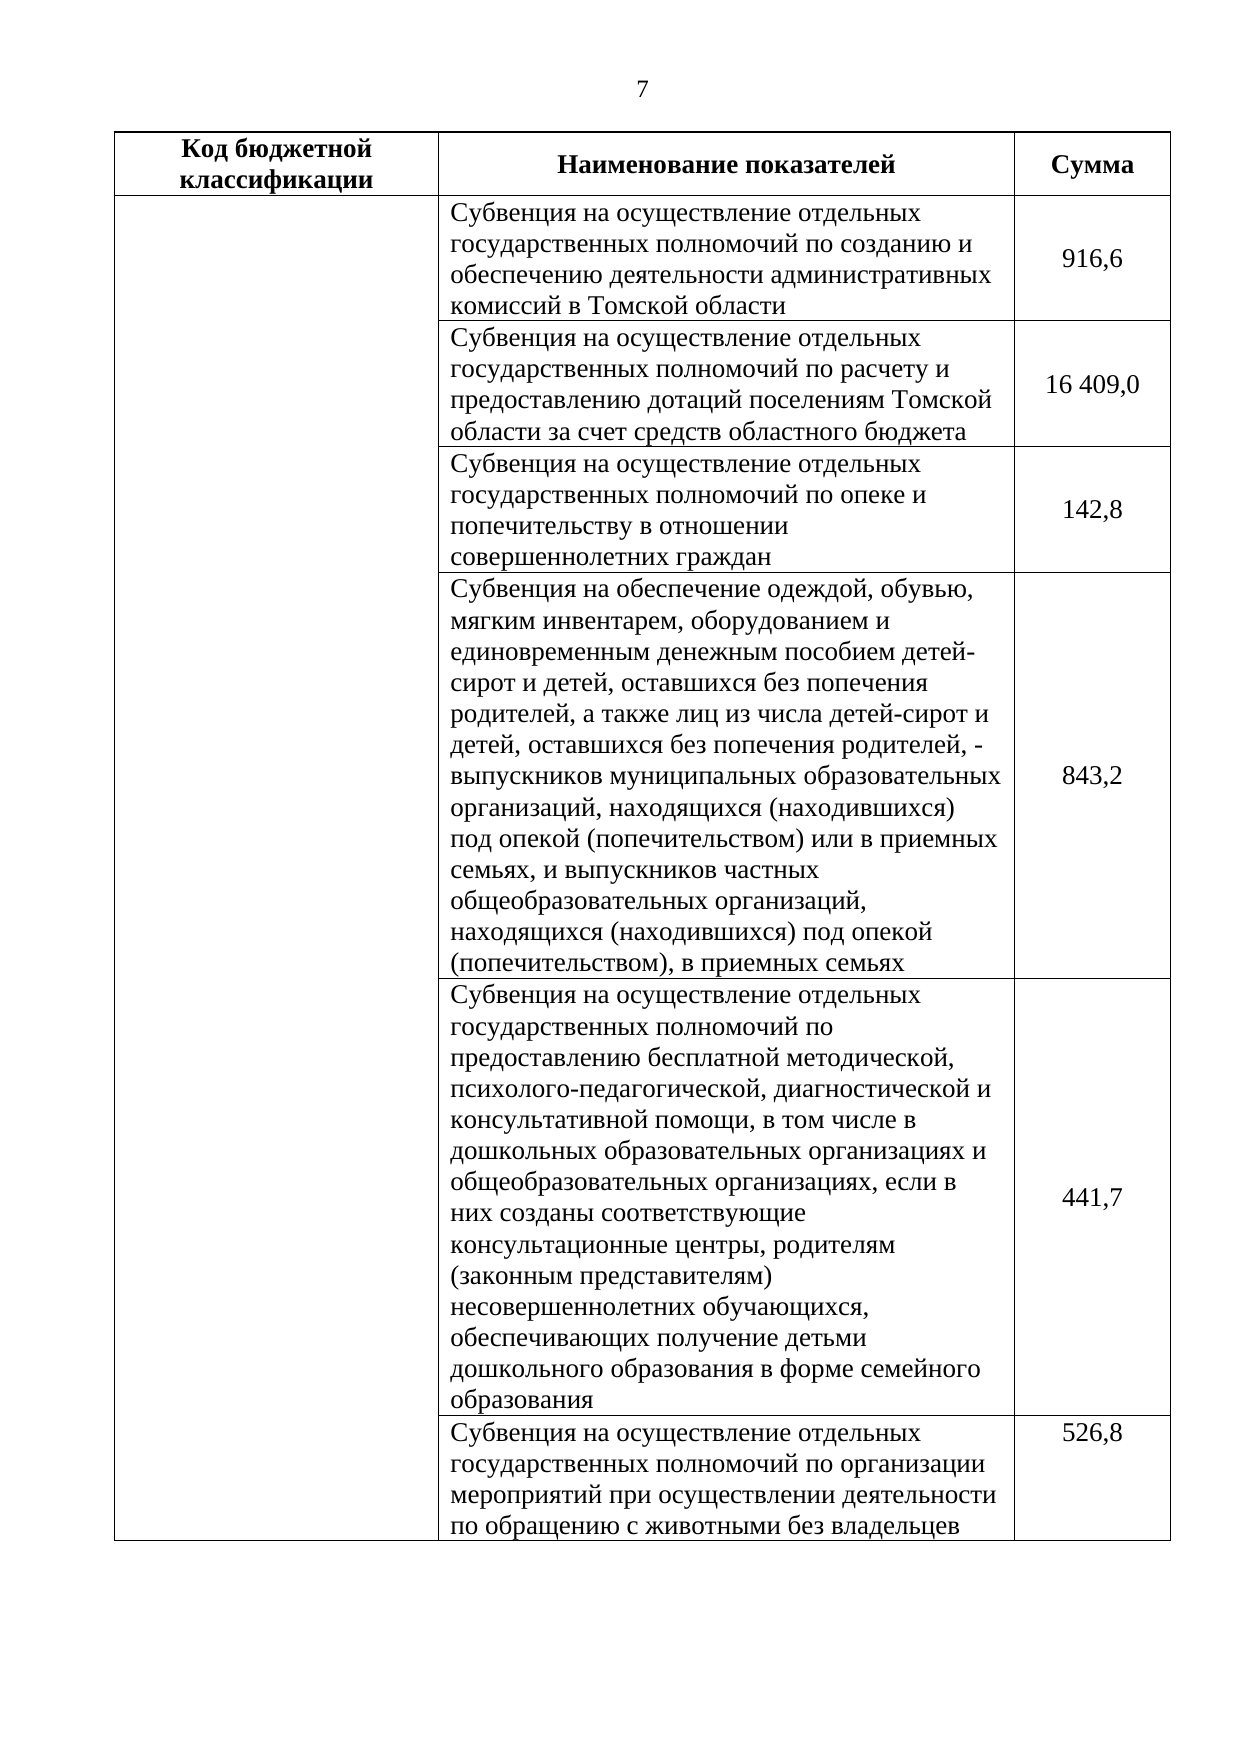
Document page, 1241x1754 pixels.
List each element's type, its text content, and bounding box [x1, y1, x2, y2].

table_cell 843,2 [1015, 573, 1170, 977]
table_cell 916,6 [1015, 196, 1170, 320]
table_cell Субвенция на осуществление отдельных государственных полномочий по расчету и предоставлению дотаций поселениям Томской области за счет средств областного бюджета [439, 321, 1014, 446]
table_cell 441,7 [1015, 979, 1170, 1414]
table_cell Субвенция на обеспечение одеждой, обувью, мягким инвентарем, оборудованием и единовременным денежным пособием детей-сирот и детей, оставшихся без попечения родителей, а также лиц из числа детей-сирот и детей, оставшихся без попечения родителей, - выпускников муниципальных образовательных организаций, находящихся (находившихся) под опекой (попечительством) или в приемных семьях, и выпускников частных общеобразовательных организаций, находящихся (находившихся) под опекой (попечительством), в приемных семьях [439, 573, 1014, 977]
table_cell 16 409,0 [1015, 321, 1170, 446]
table_header Сумма [1015, 133, 1170, 195]
table_header Код бюджетной классификации [115, 133, 438, 195]
table_header Наименование показателей [439, 133, 1014, 195]
table_cell Субвенция на осуществление отдельных государственных полномочий по предоставлению бесплатной методической, психолого-педагогической, диагностической и консультативной помощи, в том числе в дошкольных образовательных организациях и общеобразовательных организациях, если в них созданы соответствующие консультационные центры, родителям (законным представителям) несовершеннолетних обучающихся, обеспечивающих получение детьми дошкольного образования в форме семейного образования [439, 979, 1014, 1414]
table_cell 526,8 [1015, 1416, 1170, 1540]
table_cell 142,8 [1015, 447, 1170, 572]
table_cell Субвенция на осуществление отдельных государственных полномочий по организации мероприятий при осуществлении деятельности по обращению с животными без владельцев [439, 1416, 1014, 1540]
table_cell Субвенция на осуществление отдельных государственных полномочий по опеке и попечительству в отношении совершеннолетних граждан [439, 447, 1014, 572]
table_cell Субвенция на осуществление отдельных государственных полномочий по созданию и обеспечению деятельности административных комиссий в Томской области [439, 196, 1014, 320]
